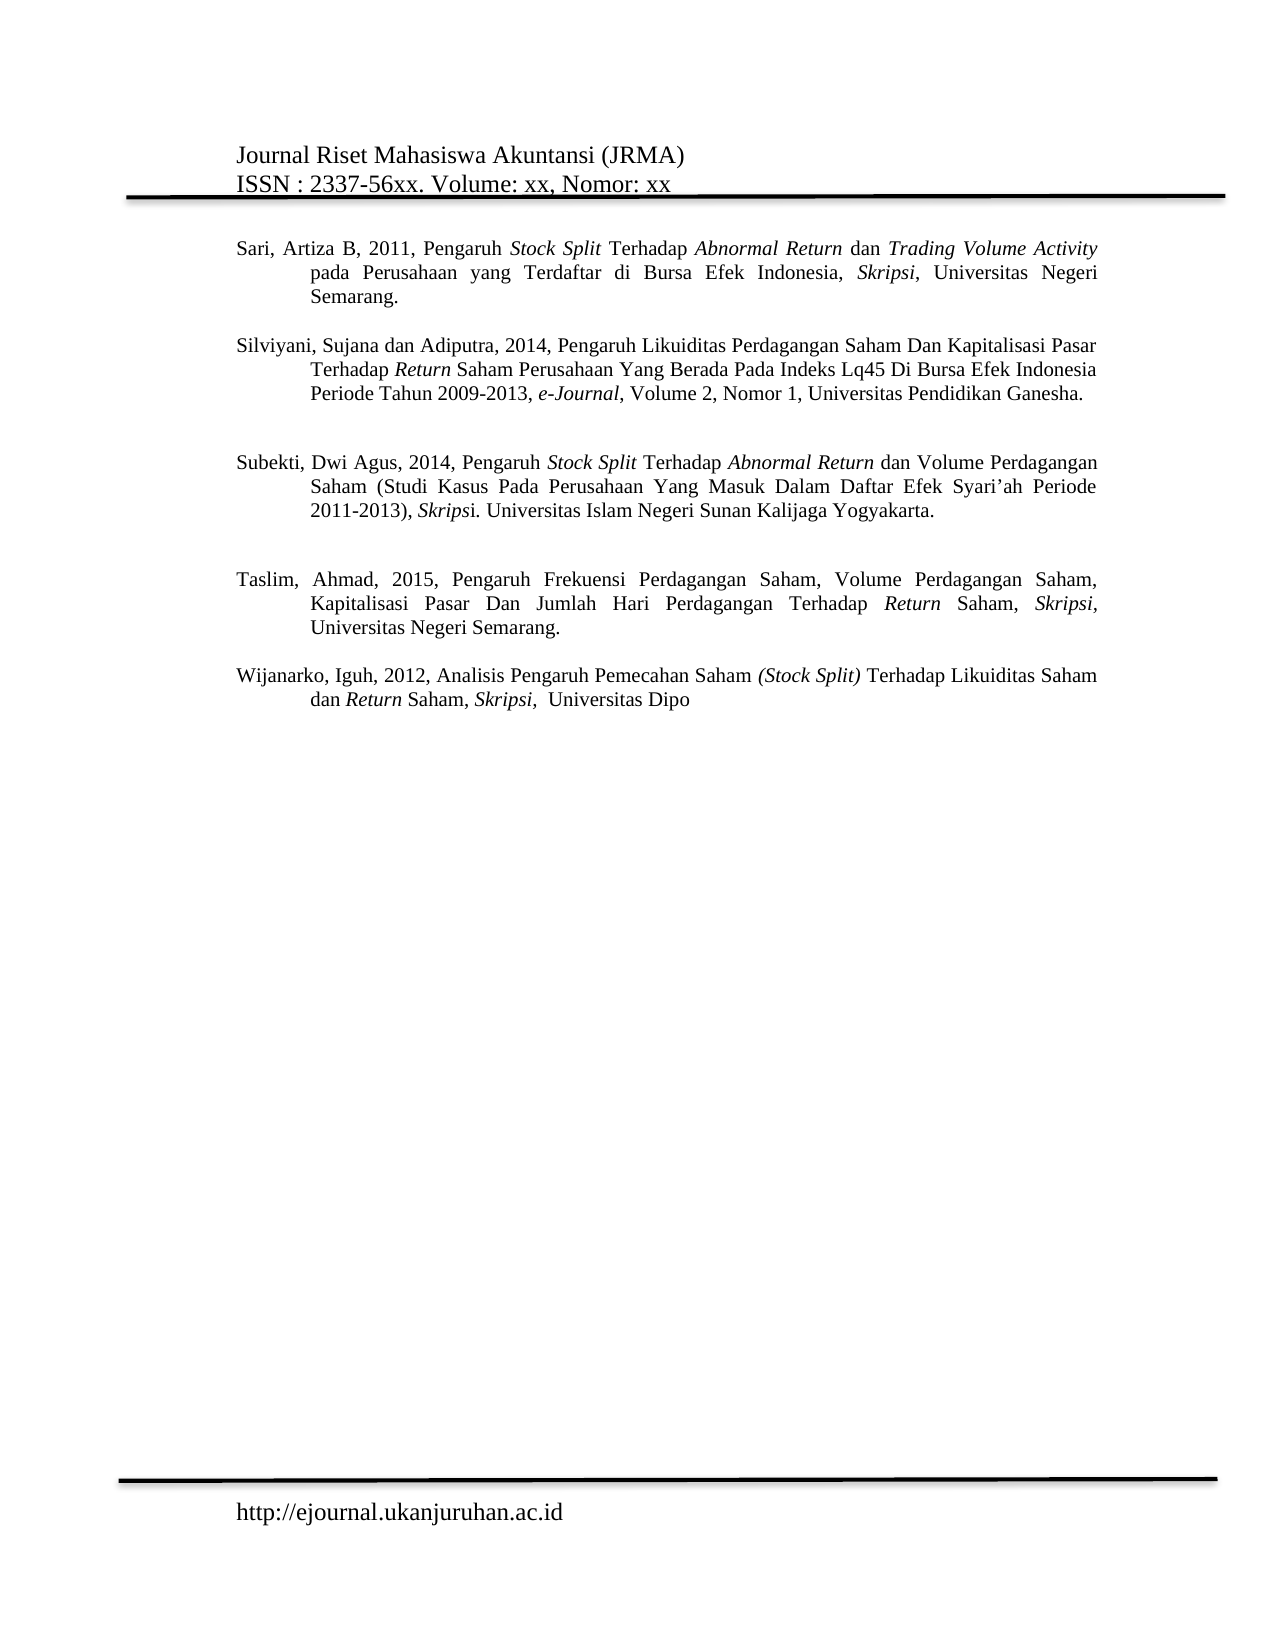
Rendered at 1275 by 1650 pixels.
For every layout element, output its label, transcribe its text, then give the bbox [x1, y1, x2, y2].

text Taslim, Ahmad, 2015, Pengaruh Frekuensi Perdagangan Saham, Volume Perdagangan Saham, Kapitalisasi Pasar Dan Jumlah Hari Perdagangan Terhadap Return Saham, Skripsi, Universitas Negeri Semarang. [236, 567, 1098, 639]
text Sari, Artiza B, 2011, Pengaruh Stock Split Terhadap Abnormal Return dan Trading Volume Activity pada Perusahaan yang Terdaftar di Bursa Efek Indonesia, Skripsi, Universitas Negeri Semarang. [236, 236, 1098, 308]
text Silviyani, Sujana dan Adiputra, 2014, Pengaruh Likuiditas Perdagangan Saham Dan Kapitalisasi Pasar Terhadap Return Saham Perusahaan Yang Berada Pada Indeks Lq45 Di Bursa Efek Indonesia Periode Tahun 2009-2013, e-Journal, Volume 2, Nomor 1, Universitas Pendidikan Ganesha. [236, 332, 1098, 405]
text Subekti, Dwi Agus, 2014, Pengaruh Stock Split Terhadap Abnormal Return dan Volume Perdagangan Saham (Studi Kasus Pada Perusahaan Yang Masuk Dalam Daftar Efek Syari’ah Periode 2011-2013), Skripsi. Universitas Islam Negeri Sunan Kalijaga Yogyakarta. [236, 449, 1098, 522]
text Wijanarko, Iguh, 2012, Analisis Pengaruh Pemecahan Saham (Stock Split) Terhadap Likuiditas Saham dan Return Saham, Skripsi, Universitas Dipo [236, 663, 1098, 711]
